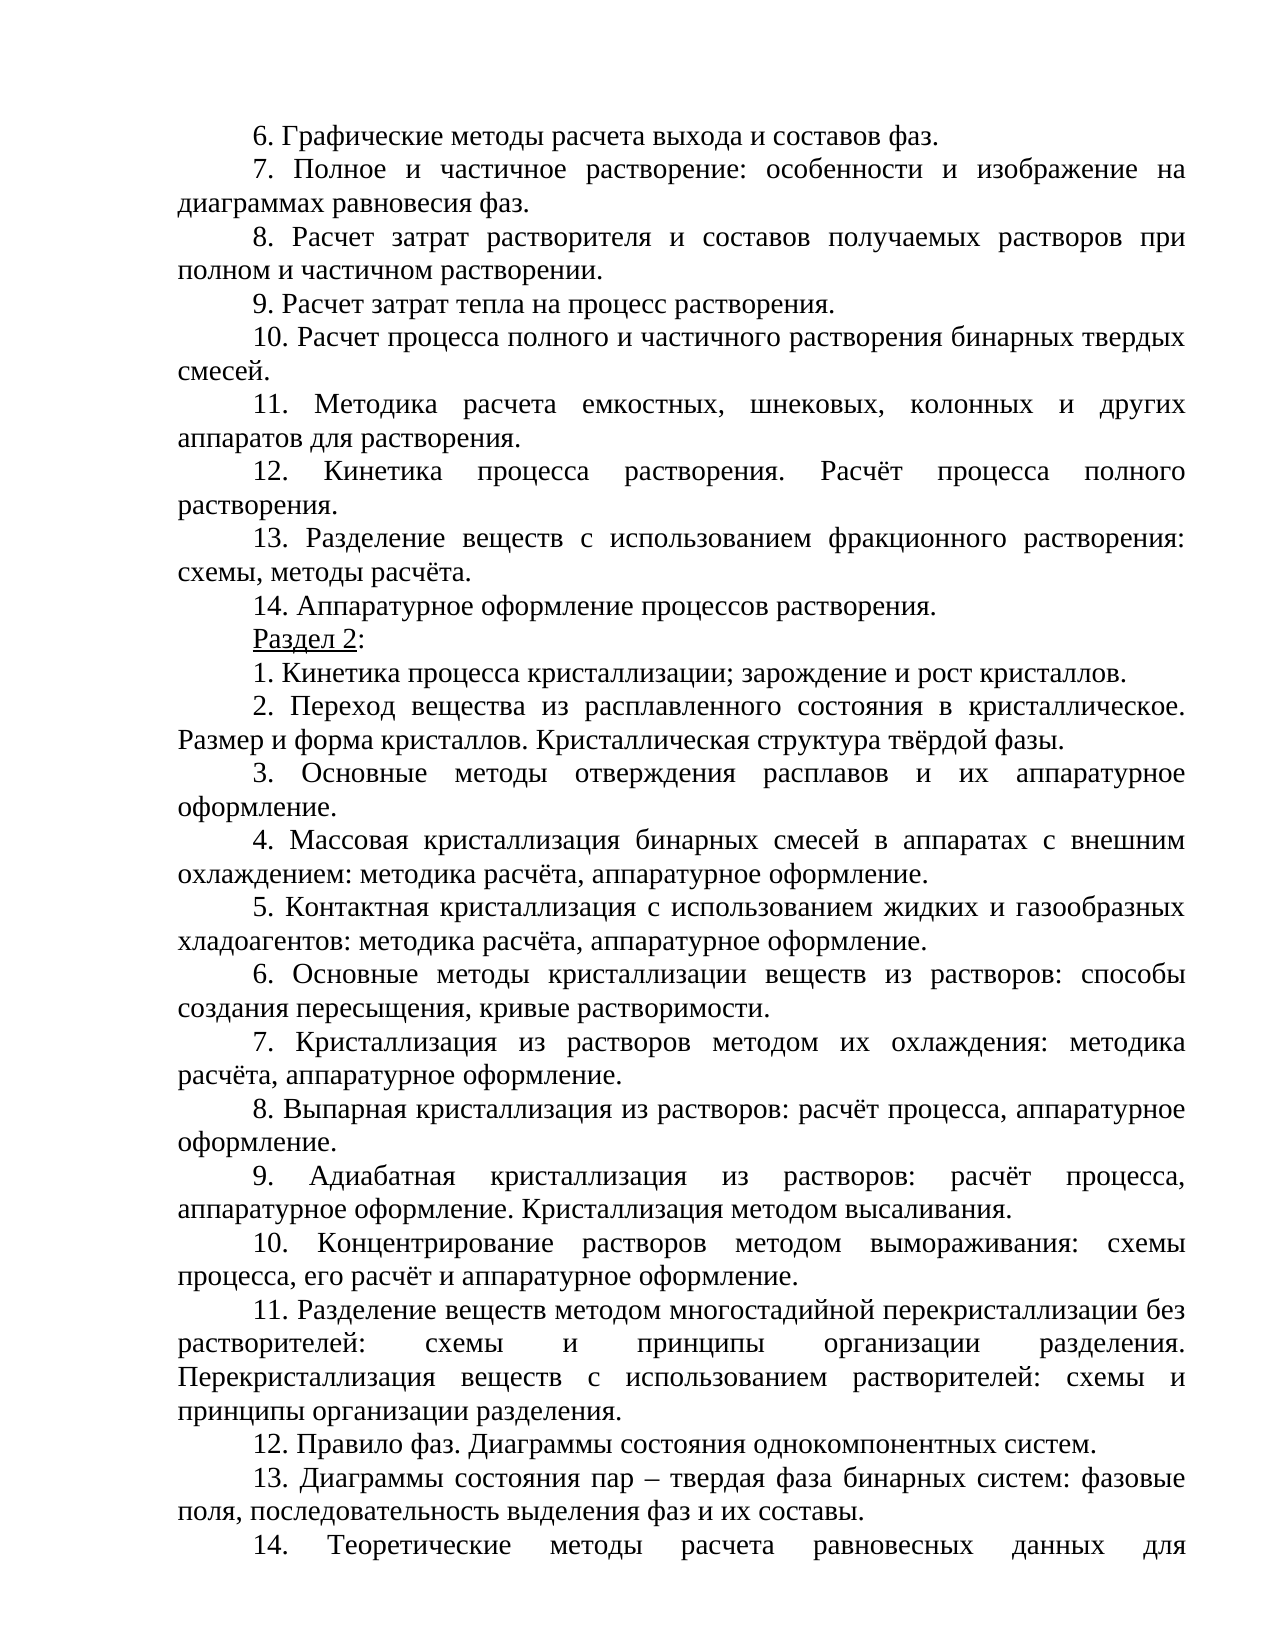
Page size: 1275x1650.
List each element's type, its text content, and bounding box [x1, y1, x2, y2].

list Раздел 2: [177, 621, 1186, 655]
text 13. Диаграммы состояния пар – твердая фаза бинарных систем: фазовые поля, последовательность выделения фаз и их составы. [177, 1460, 1186, 1527]
list 2. Переход вещества из расплавленного состояния в кристаллическое. Размер и форма кристаллов. Кристаллическая структура твёрдой фазы. [177, 688, 1186, 755]
text 7. Полное и частичное растворение: особенности и изображение на диаграммах равновесия фаз. [177, 152, 1186, 219]
text 6. Основные методы кристаллизации веществ из растворов: способы создания пересыщения, кривые растворимости. [177, 957, 1186, 1024]
text 4. массовая кристаллизация бинарных смесей в аппаратах с внешним охлаждением: методика расчёта, аппаратурное оформление. [177, 822, 1186, 889]
text 10. Концентрирование растворов методом вымораживания: схемы процесса, его расчёт и аппаратурное оформление. [177, 1225, 1186, 1292]
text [177, 1527, 1186, 1560]
text 12. Правило фаз. Диаграммы состояния однокомпонентных систем. [177, 1426, 1186, 1460]
text 12. Кинетика процесса растворения. Расчёт процесса полного растворения. [177, 453, 1186, 521]
text 8. Расчет затрат растворителя и составов получаемых растворов при полном и частичном растворении. [177, 219, 1186, 286]
text 9. Адиабатная кристаллизация из растворов: расчёт процесса, аппаратурное оформление. Кристаллизация методом высаливания. [177, 1158, 1186, 1225]
text 3. Основные методы отверждения расплавов и их аппаратурное оформление. [177, 755, 1186, 822]
list 1. Кинетика процесса кристаллизации; зарождение и рост кристаллов. [177, 655, 1186, 688]
text 11. Разделение веществ методом многостадийной перекристаллизации без растворителей: схемы и принципы организации разделения. Перекристаллизация веществ с использованием растворителей: схемы и принципы организации разделения. [177, 1292, 1186, 1426]
text 11. Методика расчета емкостных, шнековых, колонных и других аппаратов для растворения. [177, 386, 1186, 453]
text 10. Расчет процесса полного и частичного растворения бинарных твердых смесей. [177, 319, 1186, 386]
text 9. Расчет затрат тепла на процесс растворения. [177, 286, 1186, 319]
text 7. Кристаллизация из растворов методом их охлаждения: методика расчёта, аппаратурное оформление. [177, 1024, 1186, 1091]
text 14. Аппаратурное оформление процессов растворения. [177, 588, 1186, 621]
text 6. Графические методы расчета выхода и составов фаз. [177, 118, 1186, 152]
text 8. Выпарная кристаллизация из растворов: расчёт процесса, аппаратурное оформление. [177, 1091, 1186, 1158]
text 13. Разделение веществ с использованием фракционного растворения: схемы, методы расчёта. [177, 521, 1186, 588]
text 5. Контактная кристаллизация с использованием жидких и газообразных хладоагентов: методика расчёта, аппаратурное оформление. [177, 889, 1186, 957]
